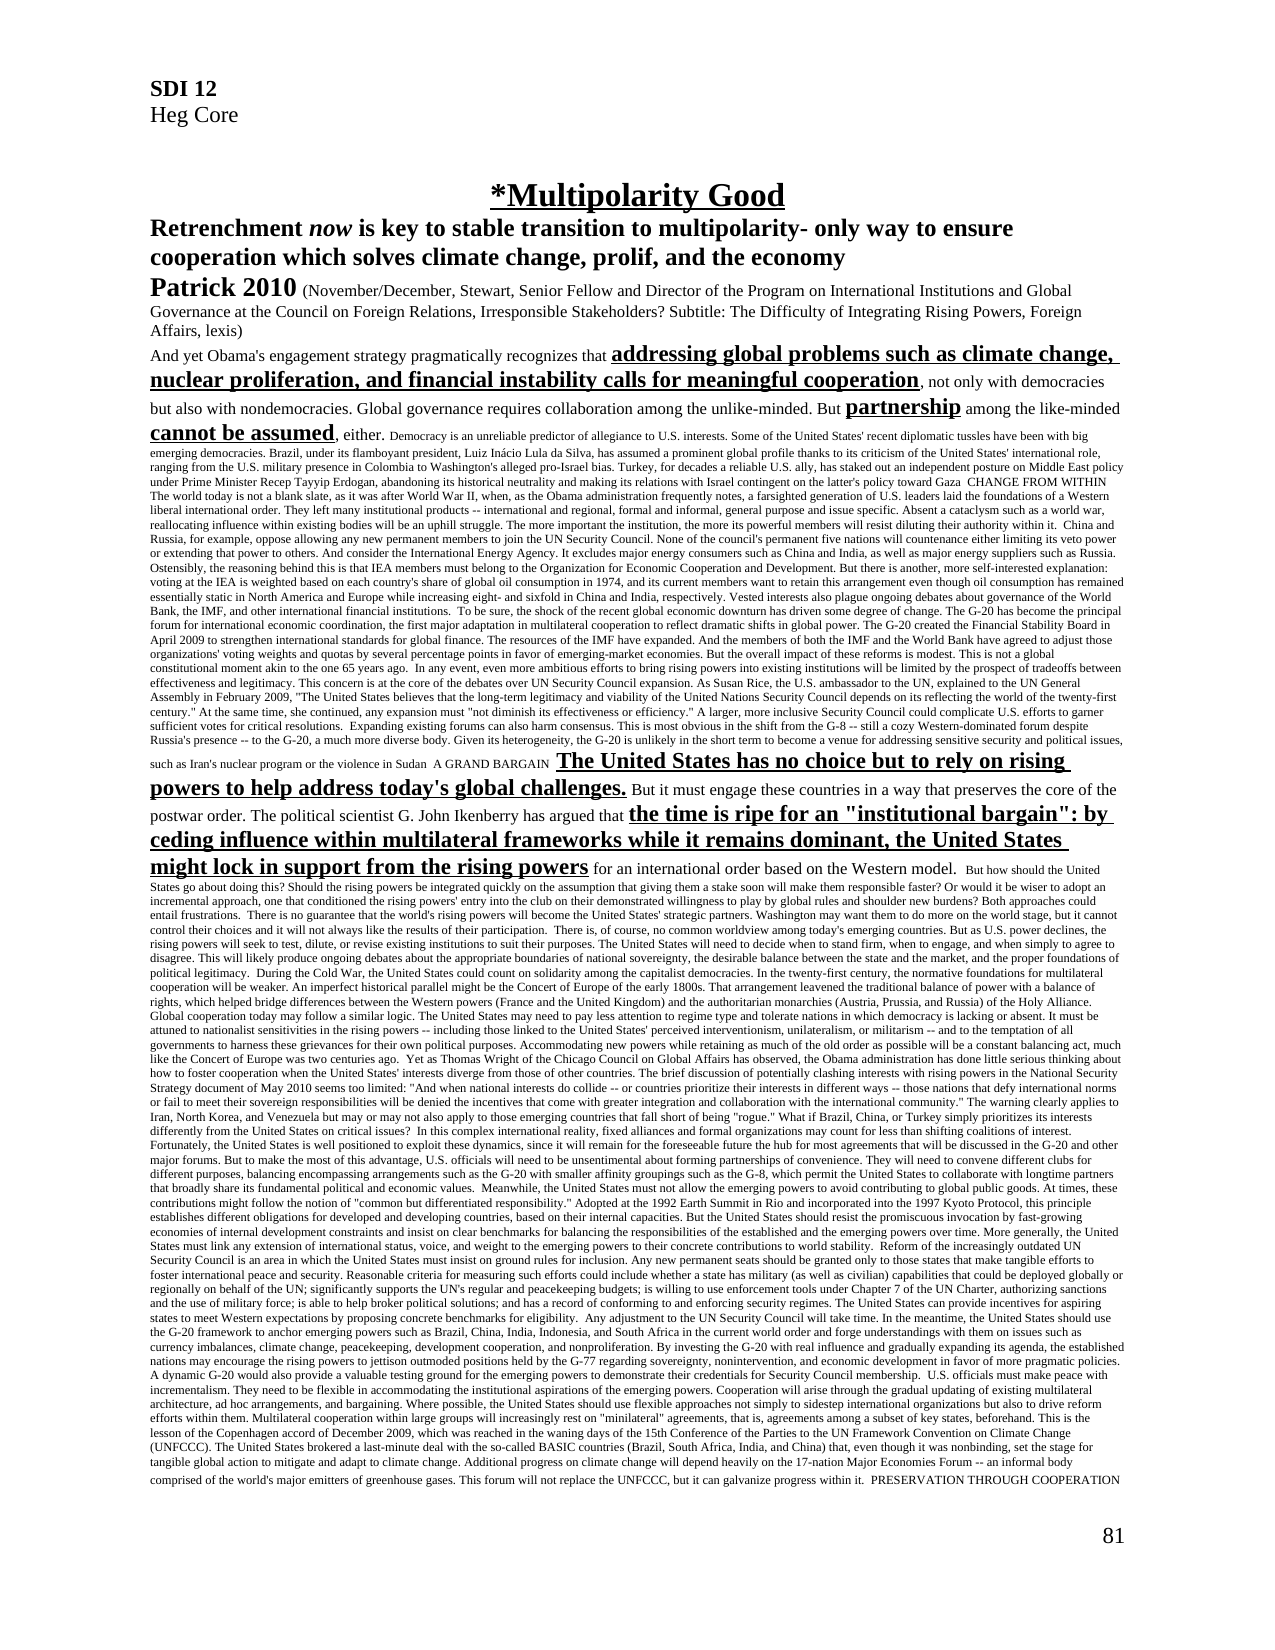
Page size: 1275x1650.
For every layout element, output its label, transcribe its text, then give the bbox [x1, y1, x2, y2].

text Retrenchment now is key to stable transition to multipolarity- only way to ensure cooperation which solves climate change, prolif, and the economy [150, 213, 1125, 271]
text Patrick 2010 (November/December, Stewart, Senior Fellow and Director of the Program on International Institutions and Global Governance at the Council on Foreign Relations, Irresponsible Stakeholders? Subtitle: The Difficulty of Integrating Rising Powers, Foreign Affairs, lexis) [150, 271, 1125, 340]
subtitle *Multipolarity Good [150, 175, 1125, 213]
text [150, 340, 1125, 1488]
